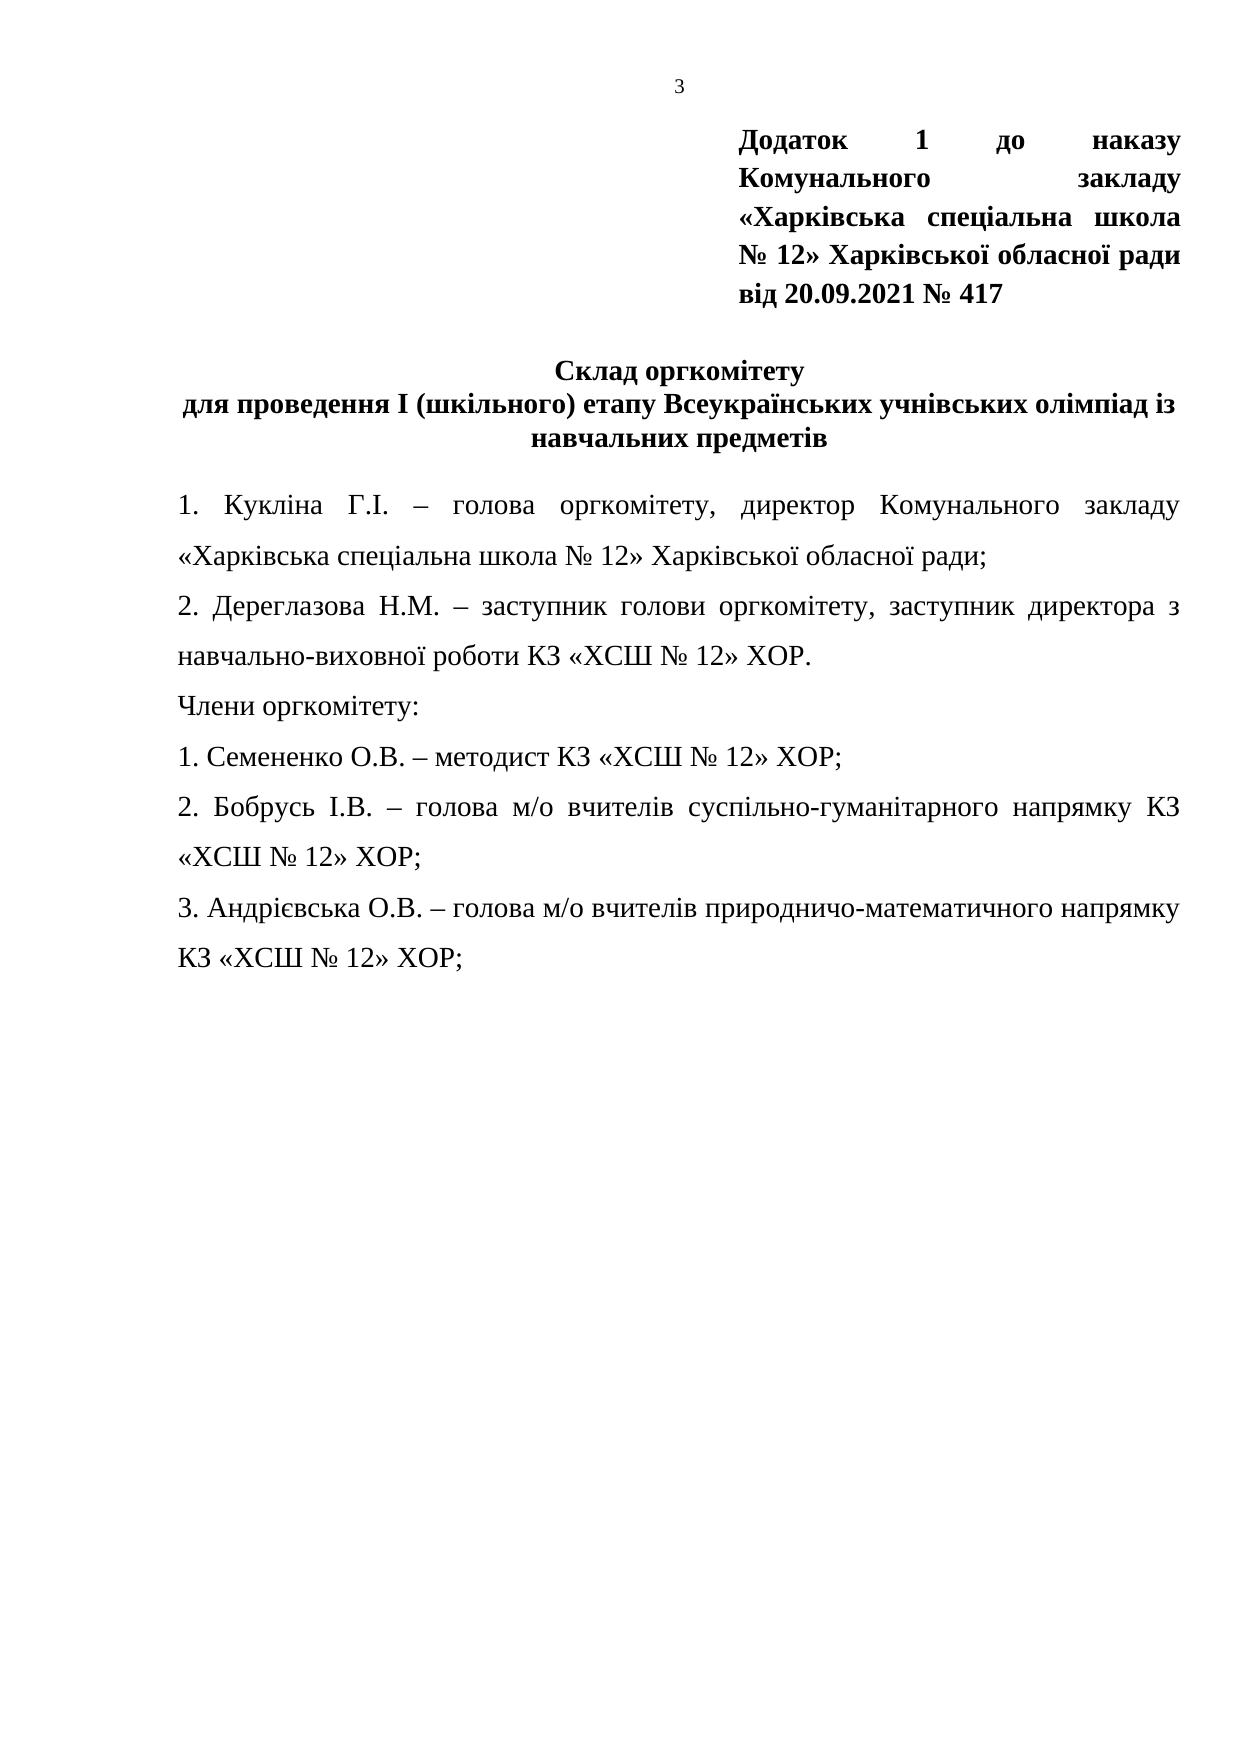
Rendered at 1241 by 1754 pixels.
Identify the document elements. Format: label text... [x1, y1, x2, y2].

text 2. Бобрусь І.В. – голова м/о вчителів суспільно-гуманітарного напрямку КЗ «ХСШ № 12» ХОР; [177, 789, 1181, 873]
subtitle 1. Кукліна Г.І. – голова оргкомітету, директор Комунального закладу «Харківська спеціальна школа № 12» Харківської обласної ради; [177, 487, 1181, 571]
text 2. Дереглазова Н.М. – заступник голови оргкомітету, заступник директора з навчально-виховної роботи КЗ «ХСШ № 12» ХОР. [177, 588, 1181, 672]
text Члени оргкомітету: [177, 688, 1181, 722]
text Додаток 1 до наказу Комунального закладу «Харківська спеціальна школа № 12» Харківської обласної ради від 20.09.2021 № 417 [738, 122, 1181, 309]
text 1. Семененко О.В. – методист КЗ «ХСШ № 12» ХОР; [177, 739, 1181, 772]
text 3. Андрієвська О.В. – голова м/о вчителів природничо-математичного напрямку КЗ «ХСШ № 12» ХОР; [177, 890, 1181, 974]
text Склад оргкомітету [177, 353, 1181, 387]
text для проведення І (шкільного) етапу Всеукраїнських учнівських олімпіад із навчальних предметів [177, 387, 1181, 454]
